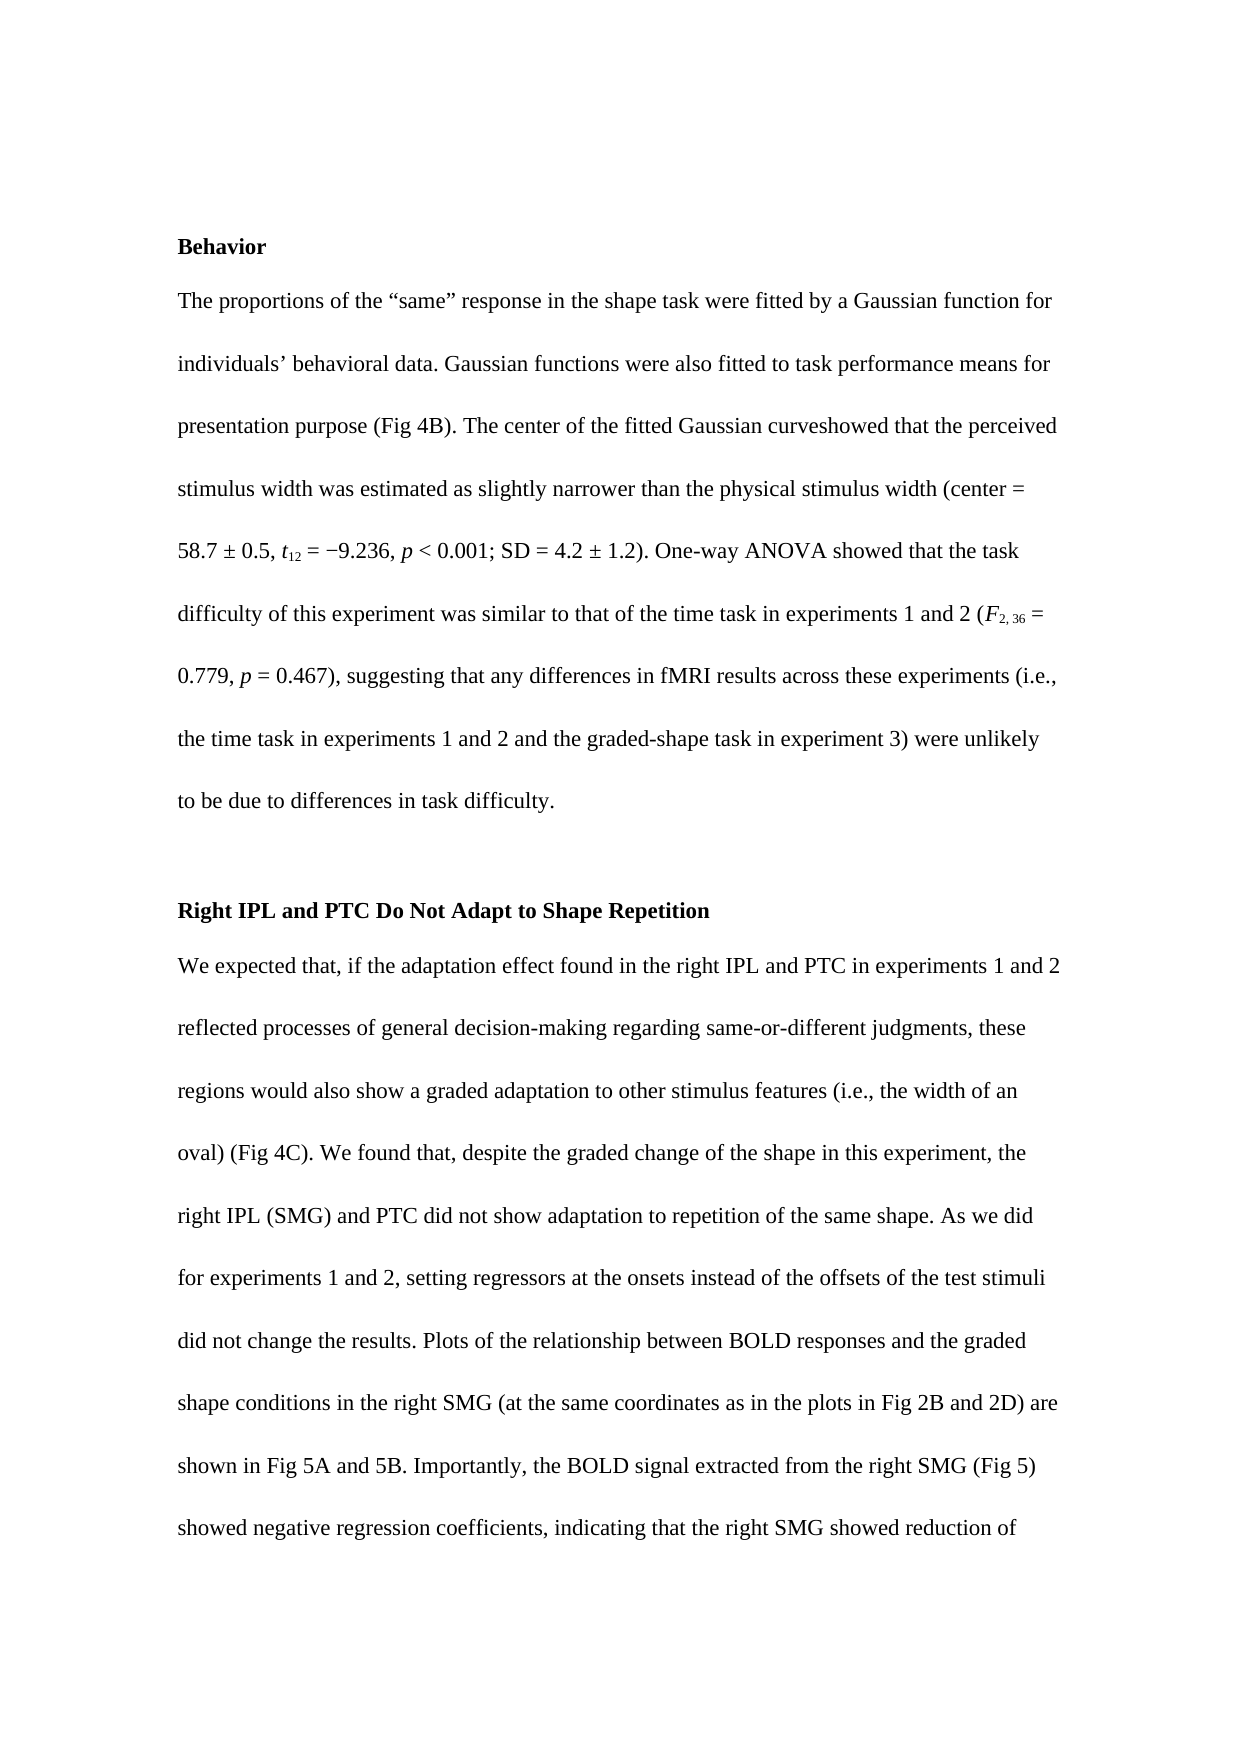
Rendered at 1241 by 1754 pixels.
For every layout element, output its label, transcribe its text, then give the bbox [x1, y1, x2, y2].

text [177, 944, 1063, 1548]
text Behavior [177, 225, 1063, 267]
text Right IPL and PTC Do Not Adapt to Shape Repetition [177, 889, 1063, 931]
text The proportions of the “same” response in the shape task were fitted by a Gaussian function for individuals’ behavioral data. Gaussian functions were also fitted to task performance means for presentation purpose (Fig 4B). The center of the fitted Gaussian curveshowed that the perceived stimulus width was estimated as slightly narrower than the physical stimulus width (center = 58.7 ± 0.5, t12 = −9.236, p < 0.001; SD = 4.2 ± 1.2). One-way ANOVA showed that the task difficulty of this experiment was similar to that of the time task in experiments 1 and 2 (F2, 36 = 0.779, p = 0.467), suggesting that any differences in fMRI results across these experiments (i.e., the time task in experiments 1 and 2 and the graded-shape task in experiment 3) were unlikely to be due to differences in task difficulty. [177, 280, 1063, 822]
